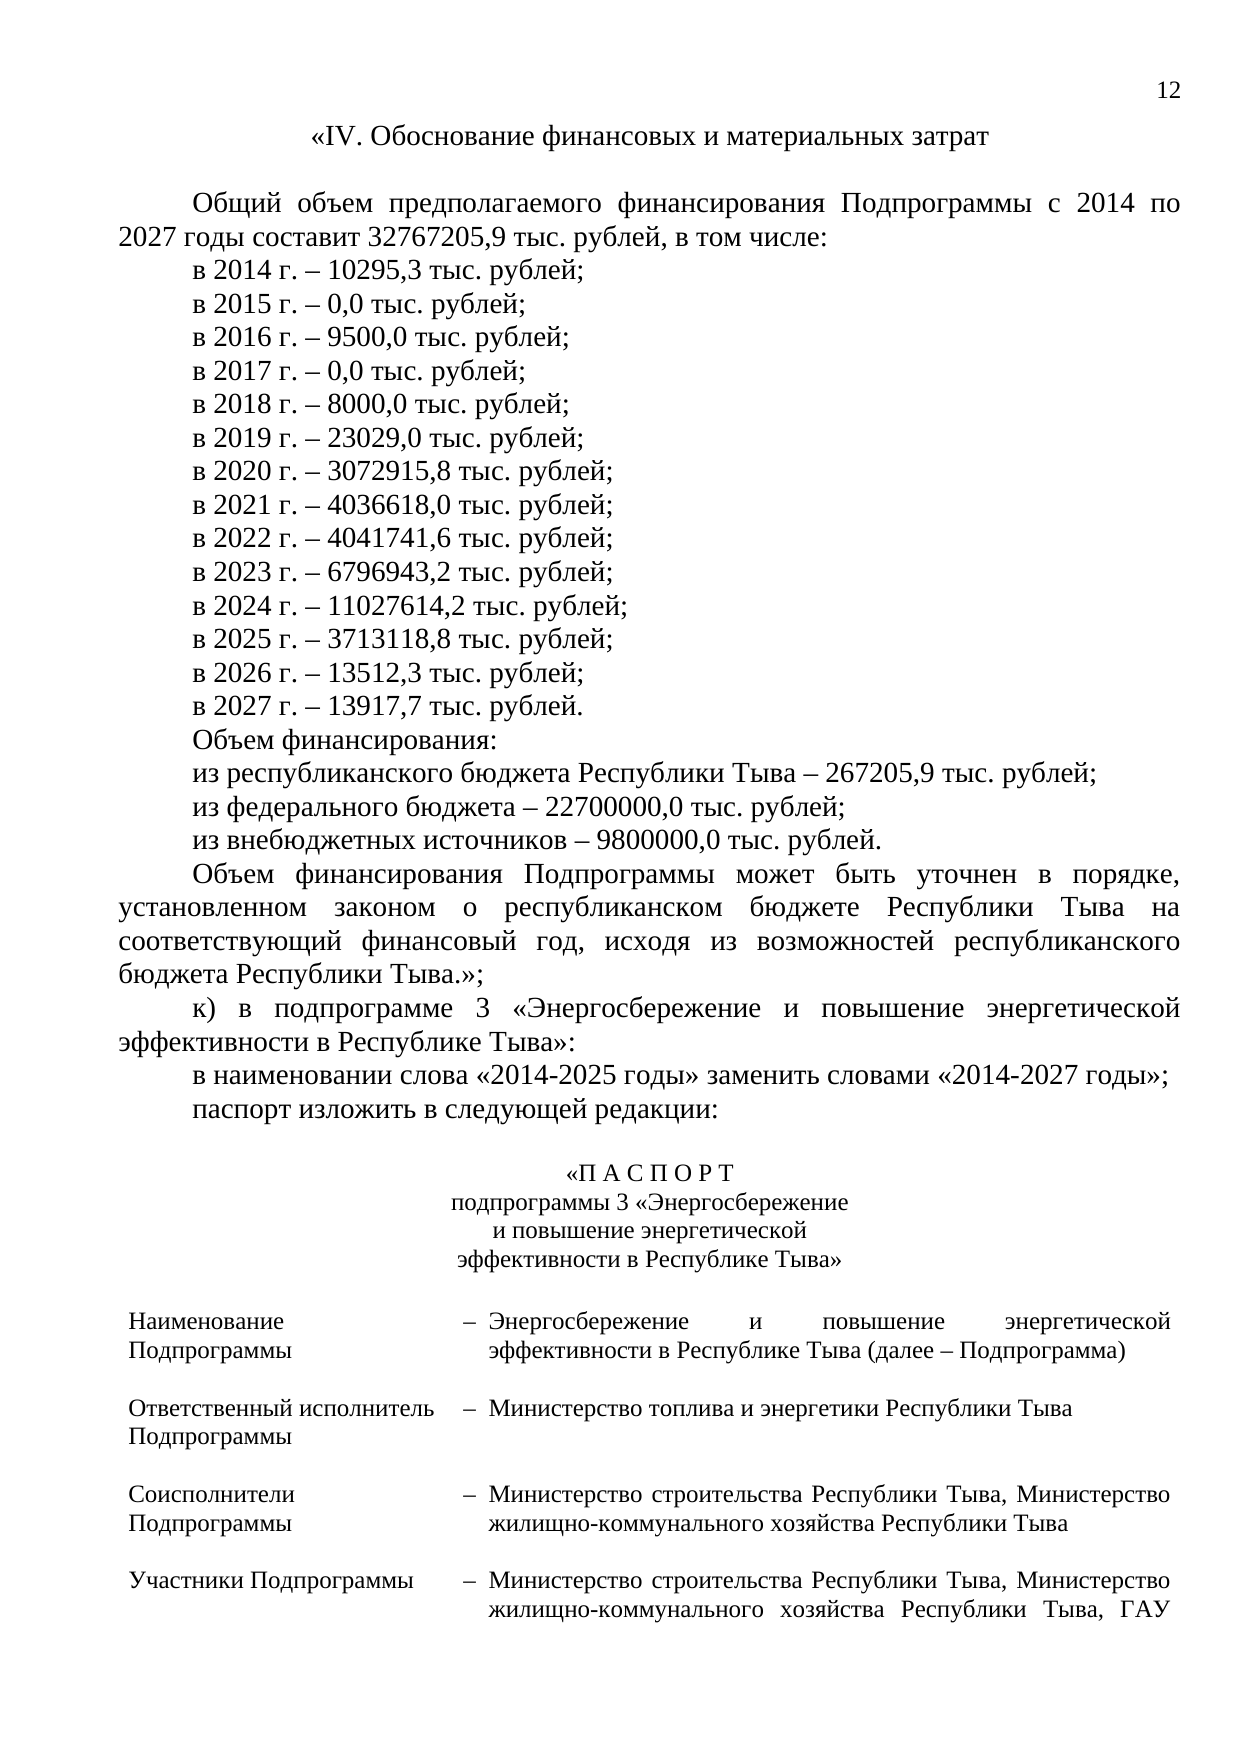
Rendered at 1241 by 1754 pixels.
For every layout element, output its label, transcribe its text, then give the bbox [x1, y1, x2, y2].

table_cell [122, 1565, 446, 1623]
table_header Энергосбережение и повышение энергетической эффективности в Республике Тыва (далее – Подпрограмма) [482, 1306, 1178, 1393]
text в 2016 г. – 9500,0 тыс. рублей; [118, 319, 1181, 353]
text «П А С П О Р Т [118, 1158, 1181, 1187]
table_cell – [446, 1479, 482, 1565]
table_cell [482, 1565, 1178, 1623]
text Объем финансирования Подпрограммы может быть уточнен в порядке, установленном законом о республиканском бюджете Республики Тыва на соответствующий финансовый год, исходя из возможностей республиканского бюджета Республики Тыва.»; [118, 856, 1181, 990]
text в 2018 г. – 8000,0 тыс. рублей; [118, 386, 1181, 420]
text из внебюджетных источников – 9800000,0 тыс. рублей. [118, 822, 1181, 856]
text из федерального бюджета – 22700000,0 тыс. рублей; [118, 789, 1181, 822]
text в 2017 г. – 0,0 тыс. рублей; [118, 353, 1181, 386]
text в 2021 г. – 4036618,0 тыс. рублей; [118, 487, 1181, 521]
text в 2026 г. – 13512,3 тыс. рублей; [118, 655, 1181, 688]
text паспорт изложить в следующей редакции: [118, 1091, 1181, 1124]
text в 2027 г. – 13917,7 тыс. рублей. [118, 688, 1181, 722]
text в 2020 г. – 3072915,8 тыс. рублей; [118, 453, 1181, 487]
text из республиканского бюджета Республики Тыва – 267205,9 тыс. рублей; [118, 755, 1181, 789]
text в 2024 г. – 11027614,2 тыс. рублей; [118, 588, 1181, 621]
text «IV. Обоснование финансовых и материальных затрат [118, 118, 1181, 152]
text в 2023 г. – 6796943,2 тыс. рублей; [118, 554, 1181, 588]
table_cell Ответственный исполнитель Подпрограммы [122, 1393, 446, 1479]
text Объем финансирования: [118, 722, 1181, 755]
text Общий объем предполагаемого финансирования Подпрограммы с 2014 по 2027 годы составит 32767205,9 тыс. рублей, в том числе: [118, 185, 1181, 252]
text в 2022 г. – 4041741,6 тыс. рублей; [118, 521, 1181, 554]
text в 2015 г. – 0,0 тыс. рублей; [118, 286, 1181, 319]
text в наименовании слова «2014-2025 годы» заменить словами «2014-2027 годы»; [118, 1057, 1181, 1091]
text к) в подпрограмме 3 «Энергосбережение и повышение энергетической эффективности в Республике Тыва»: [118, 990, 1181, 1057]
text в 2025 г. – 3713118,8 тыс. рублей; [118, 621, 1181, 655]
table_cell Министерство строительства Республики Тыва, Министерство жилищно-коммунального хозяйства Республики Тыва [482, 1479, 1178, 1565]
text в 2019 г. – 23029,0 тыс. рублей; [118, 420, 1181, 453]
table_cell Соисполнители Подпрограммы [122, 1479, 446, 1565]
table_cell Министерство топлива и энергетики Республики Тыва [482, 1393, 1178, 1479]
table_cell – [446, 1393, 482, 1479]
text в 2014 г. – 10295,3 тыс. рублей; [118, 252, 1181, 286]
table_header Наименование Подпрограммы [122, 1306, 446, 1393]
text и повышение энергетической [118, 1215, 1181, 1244]
table_cell – [446, 1565, 482, 1623]
text эффективности в Республике Тыва» [118, 1244, 1181, 1273]
text подпрограммы 3 «Энергосбережение [118, 1187, 1181, 1215]
table_header – [446, 1306, 482, 1393]
